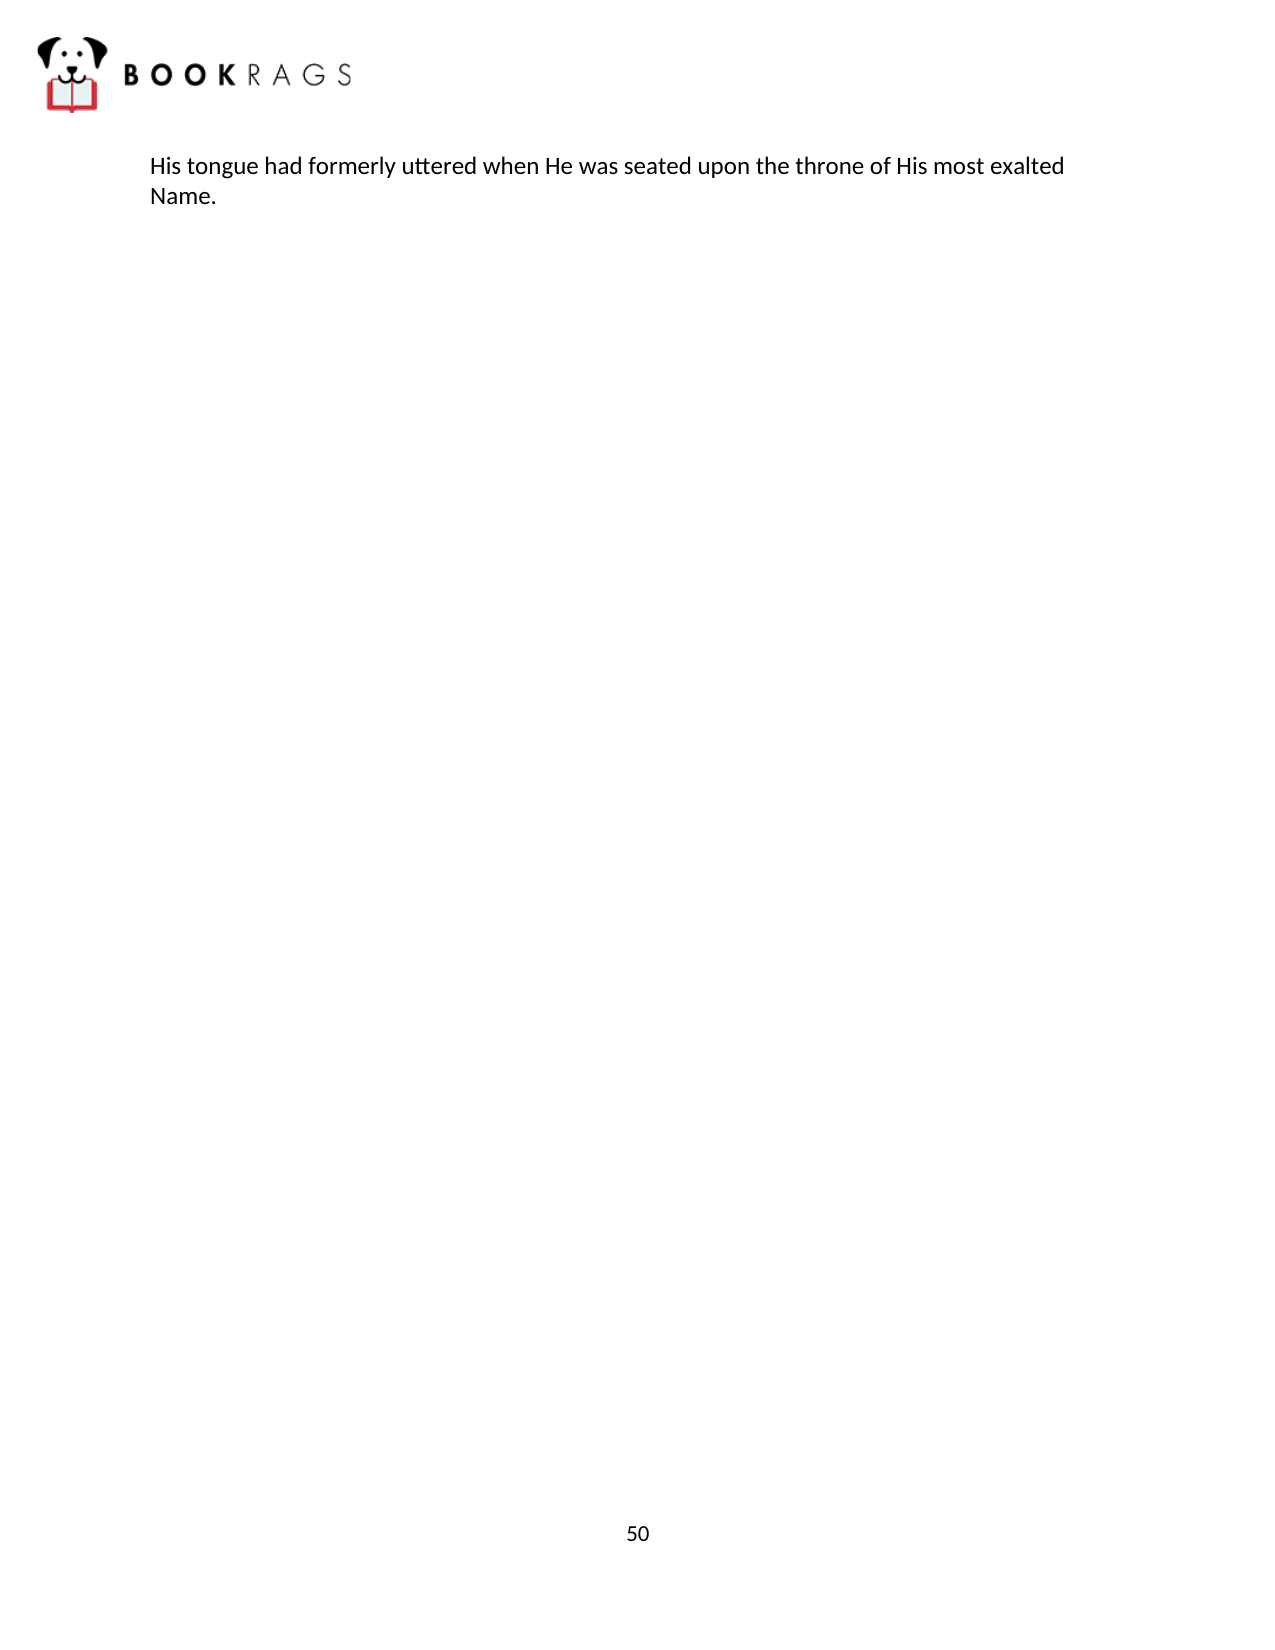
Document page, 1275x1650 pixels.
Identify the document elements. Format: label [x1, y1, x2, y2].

text [150, 150, 1125, 211]
picture [37, 37, 351, 113]
